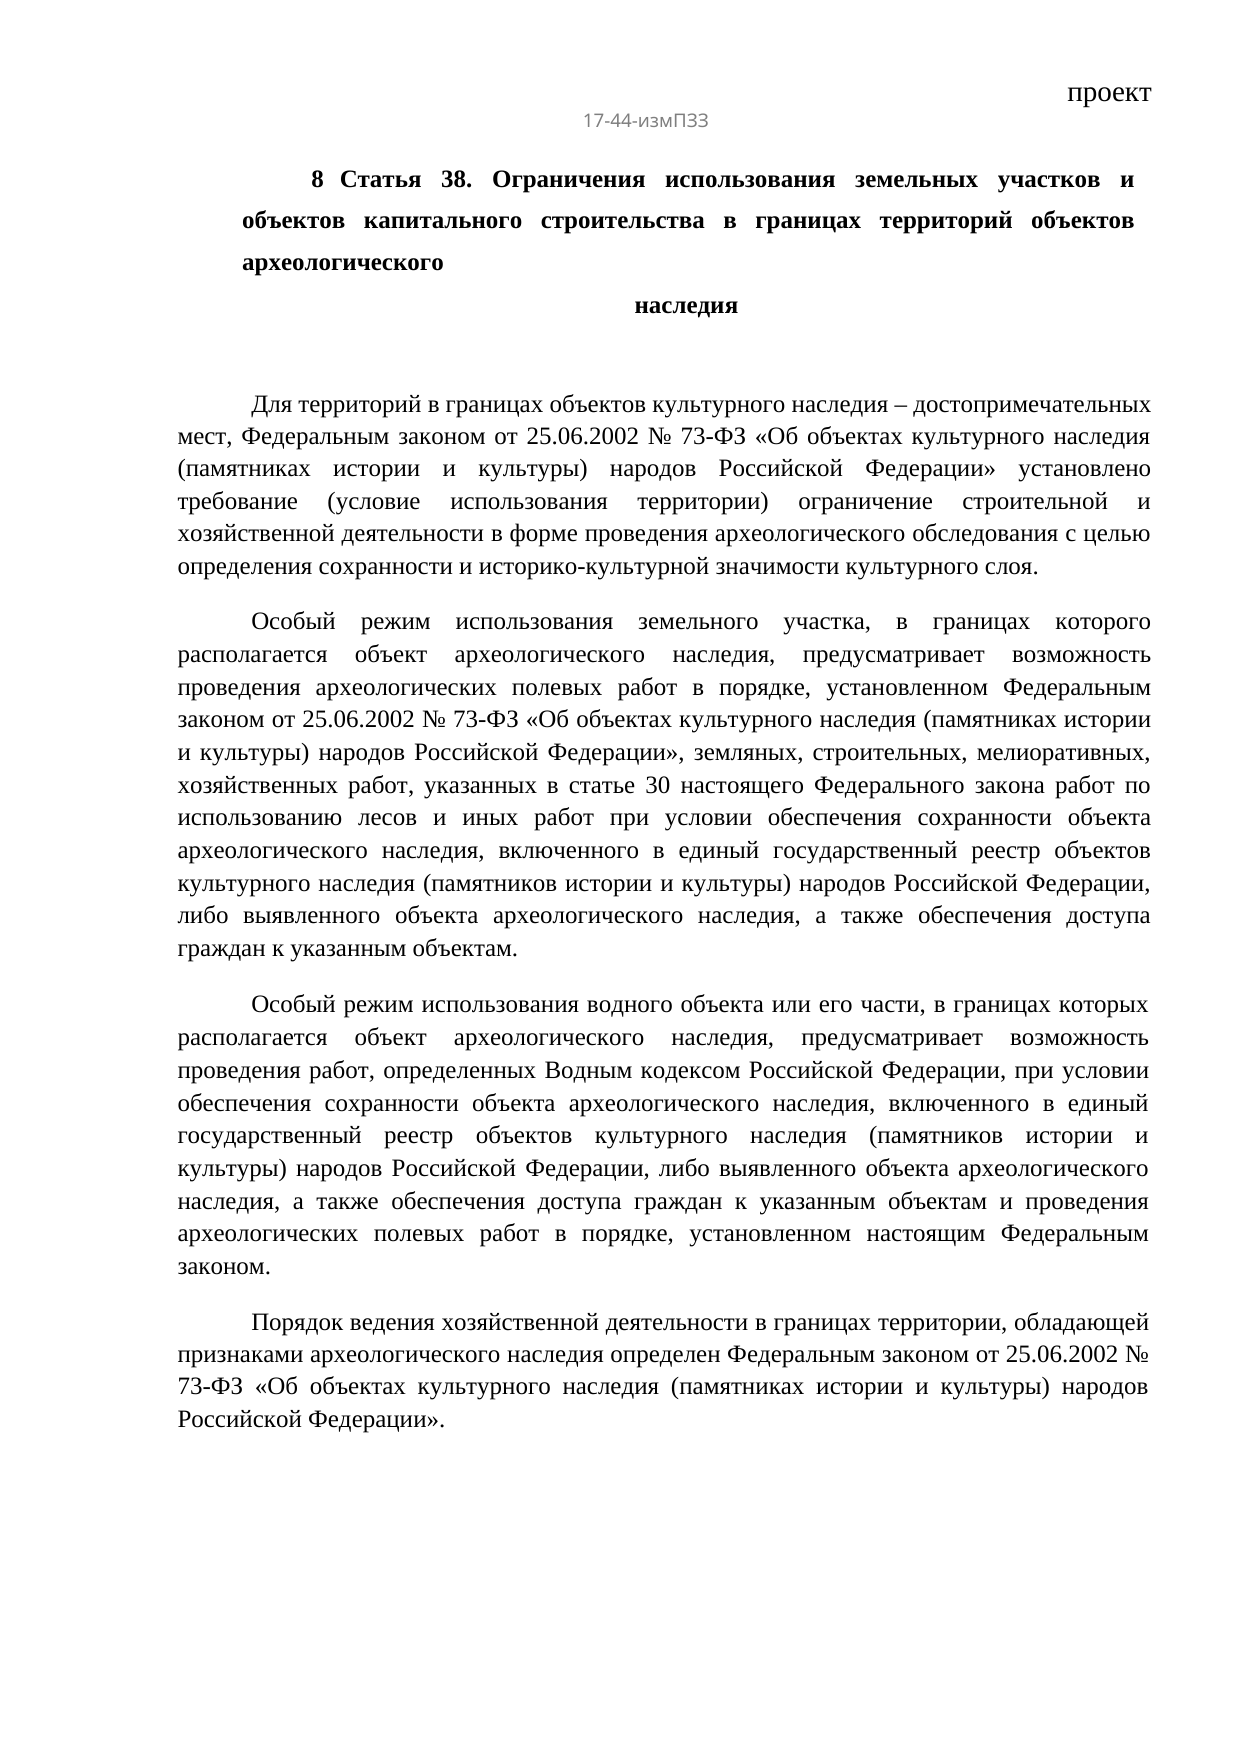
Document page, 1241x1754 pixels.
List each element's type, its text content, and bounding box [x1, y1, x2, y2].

text Особый режим использования земельного участка, в границах которого располагается объект археологического наследия, предусматривает возможность проведения археологических полевых работ в порядке, установленном Федеральным законом от 25.06.2002 № 73-ФЗ «Об объектах культурного наследия (памятниках истории и культуры) народов Российской Федерации», земляных, строительных, мелиоративных, хозяйственных работ, указанных в статье 30 настоящего Федерального закона работ по использованию лесов и иных работ при условии обеспечения сохранности объекта археологического наследия, включенного в единый государственный реестр объектов культурного наследия (памятников истории и культуры) народов Российской Федерации, либо выявленного объекта археологического наследия, а также обеспечения доступа граждан к указанным объектам. [177, 606, 1152, 962]
text Особый режим использования водного объекта или его части, в границах которых располагается объект археологического наследия, предусматривает возможность проведения работ, определенных Водным кодексом Российской Федерации, при условии обеспечения сохранности объекта археологического наследия, включенного в единый государственный реестр объектов культурного наследия (памятников истории и культуры) народов Российской Федерации, либо выявленного объекта археологического наследия, а также обеспечения доступа граждан к указанным объектам и проведения археологических полевых работ в порядке, установленном настоящим Федеральным законом. [177, 989, 1149, 1280]
text 17-44-измПЗЗ [177, 107, 1114, 133]
text Для территорий в границах объектов культурного наследия – достопримечательных мест, Федеральным законом от 25.06.2002 № 73-ФЗ «Об объектах культурного наследия (памятниках истории и культуры) народов Российской Федерации» установлено требование (условие использования территории) ограничение строительной и хозяйственной деятельности в форме проведения археологического обследования с целью определения сохранности и историко-культурной значимости культурного слоя. [177, 389, 1152, 579]
text Порядок ведения хозяйственной деятельности в границах территории, обладающей признаками археологического наследия определен Федеральным законом от 25.06.2002 № 73-ФЗ «Об объектах культурного наследия (памятниках истории и культуры) народов Российской Федерации». [177, 1307, 1149, 1433]
list Статья 38. Ограничения использования земельных участков и объектов капитального строительства в границах территорий объектов археологического [242, 164, 1135, 276]
text наследия [177, 291, 1195, 319]
